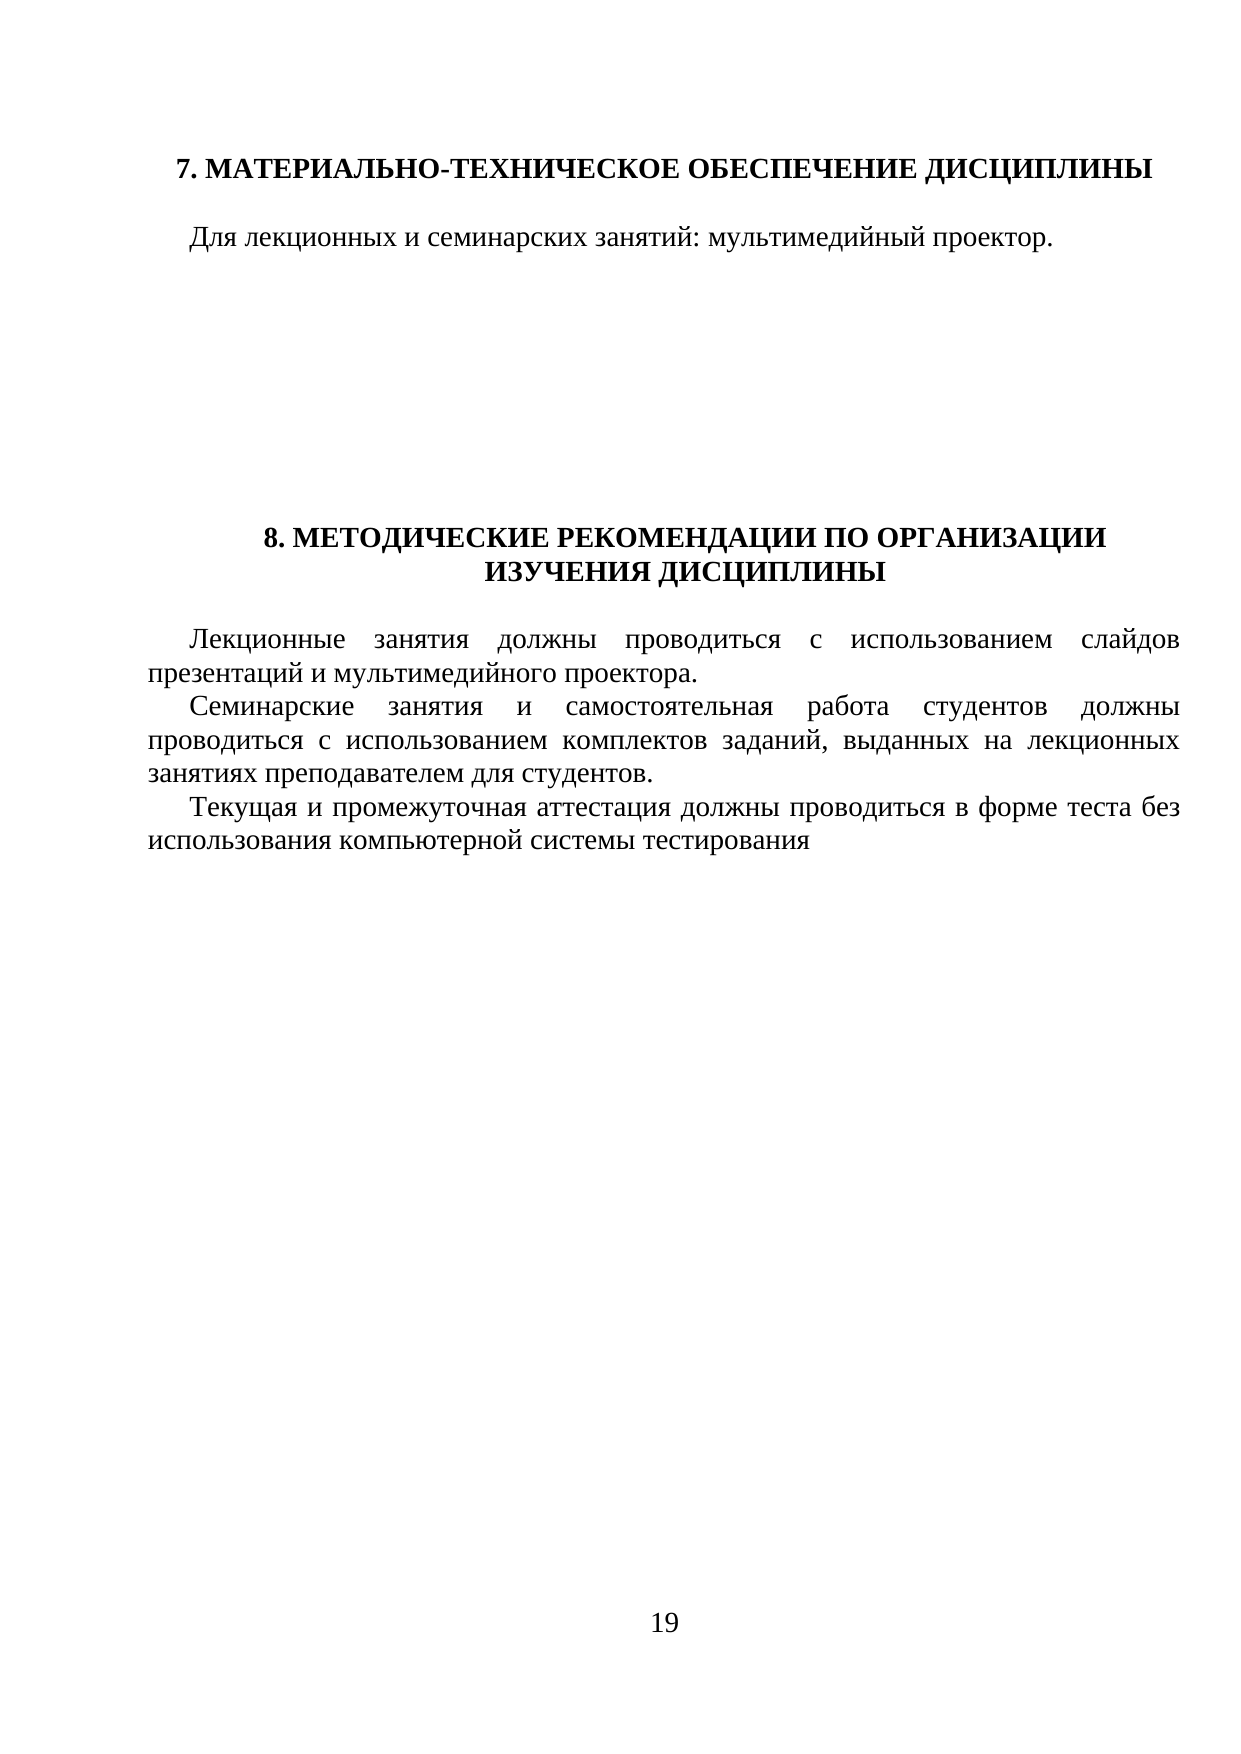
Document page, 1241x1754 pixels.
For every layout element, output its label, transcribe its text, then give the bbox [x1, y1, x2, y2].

text Для лекционных и семинарских занятий: мультимедийный проектор. [148, 219, 1181, 252]
text ИЗУЧЕНИЯ ДИСЦИПЛИНЫ [148, 554, 1181, 588]
text 7. МАТЕРИАЛЬНО-ТЕХНИЧЕСКОЕ ОБЕСПЕЧЕНИЕ ДИСЦИПЛИНЫ [148, 152, 1181, 185]
text 8. МЕТОДИЧЕСКИЕ РЕКОМЕНДАЦИИ ПО ОРГАНИЗАЦИИ [148, 521, 1181, 554]
text Семинарские занятия и самостоятельная работа студентов должны проводиться с использованием комплектов заданий, выданных на лекционных занятиях преподавателем для студентов. [148, 688, 1181, 789]
text Лекционные занятия должны проводиться с использованием слайдов презентаций и мультимедийного проектора. [148, 621, 1181, 688]
text Текущая и промежуточная аттестация должны проводиться в форме теста без использования компьютерной системы тестирования [148, 789, 1181, 856]
